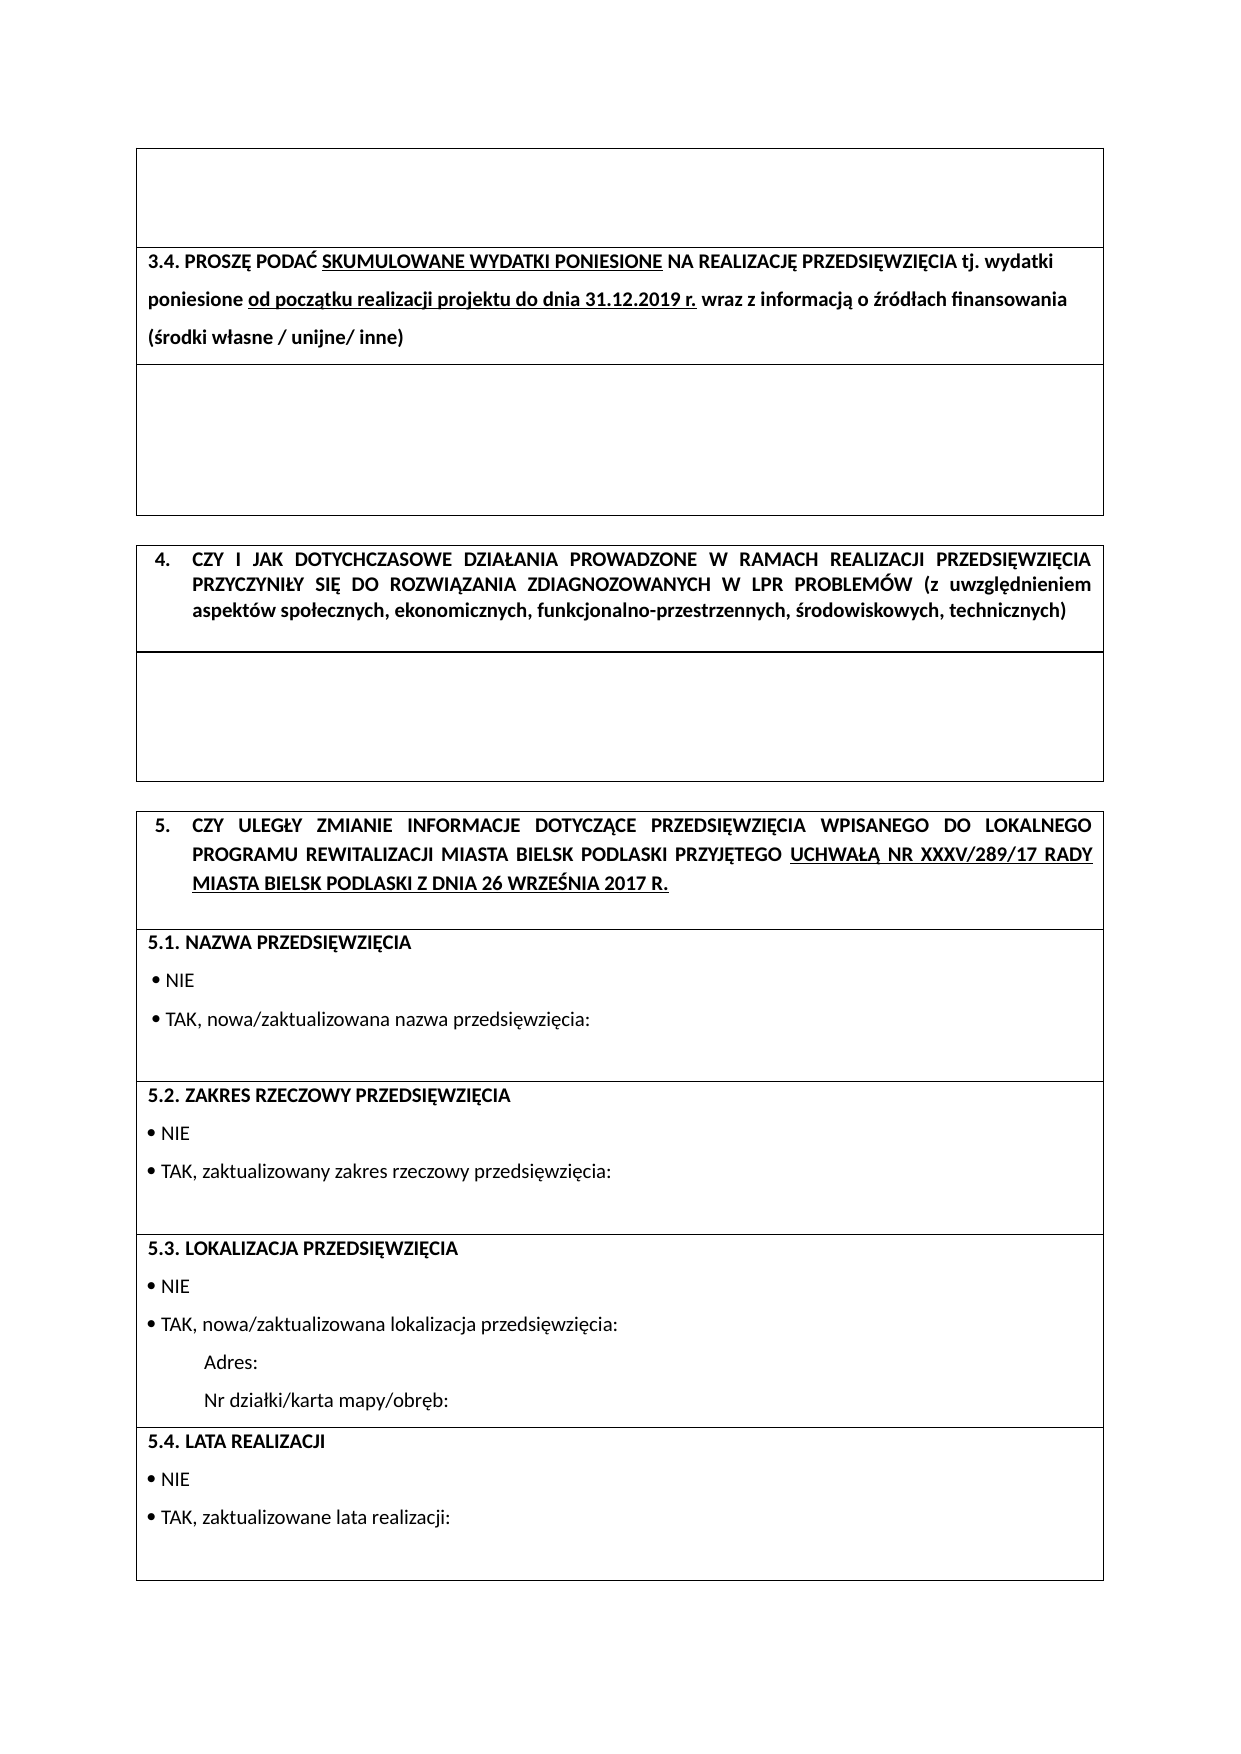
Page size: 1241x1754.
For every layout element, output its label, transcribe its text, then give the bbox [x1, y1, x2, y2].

table_cell LATA REALIZACJI NIE TAK, zaktualizowane lata realizacji: [137, 1428, 1103, 1580]
table_cell [137, 149, 1103, 247]
table_cell [137, 365, 1103, 515]
table_cell ZAKRES RZECZOWY PRZEDSIĘWZIĘCIA NIE TAK, zaktualizowany zakres rzeczowy przedsięwzięcia: [137, 1082, 1103, 1234]
table_cell 3.4. PROSZĘ PODAĆ SKUMULOWANE WYDATKI PONIESIONE NA REALIZACJĘ PRZEDSIĘWZIĘCIA tj. wydatki poniesione od początku realizacji projektu do dnia 31.12.2019 r. wraz z informacją o źródłach finansowania (środki własne / unijne/ inne) [137, 248, 1103, 364]
table_header CZY I JAK DOTYCHCZASOWE DZIAŁANIA PROWADZONE W RAMACH REALIZACJI PRZEDSIĘWZIĘCIA PRZYCZYNIŁY SIĘ DO ROZWIĄZANIA ZDIAGNOZOWANYCH W LPR PROBLEMÓW (z uwzględnieniem aspektów społecznych, ekonomicznych, funkcjonalno-przestrzennych, środowiskowych, technicznych) [137, 546, 1103, 651]
table_cell [137, 653, 1103, 781]
table_cell NAZWA PRZEDSIĘWZIĘCIA NIE TAK, nowa/zaktualizowana nazwa przedsięwzięcia: [137, 930, 1103, 1081]
table_cell LOKALIZACJA PRZEDSIĘWZIĘCIA NIE TAK, nowa/zaktualizowana lokalizacja przedsięwzięcia: Adres: Nr działki/karta mapy/obręb: [137, 1235, 1103, 1427]
table_header CZY ULEGŁY ZMIANIE INFORMACJE DOTYCZĄCE PRZEDSIĘWZIĘCIA WPISANEGO DO LOKALNEGO PROGRAMU REWITALIZACJI MIASTA BIELSK PODLASKI PRZYJĘTEGO UCHWAŁĄ NR XXXV/289/17 RADY MIASTA BIELSK PODLASKI Z DNIA 26 WRZEŚNIA 2017 R. [137, 812, 1103, 928]
